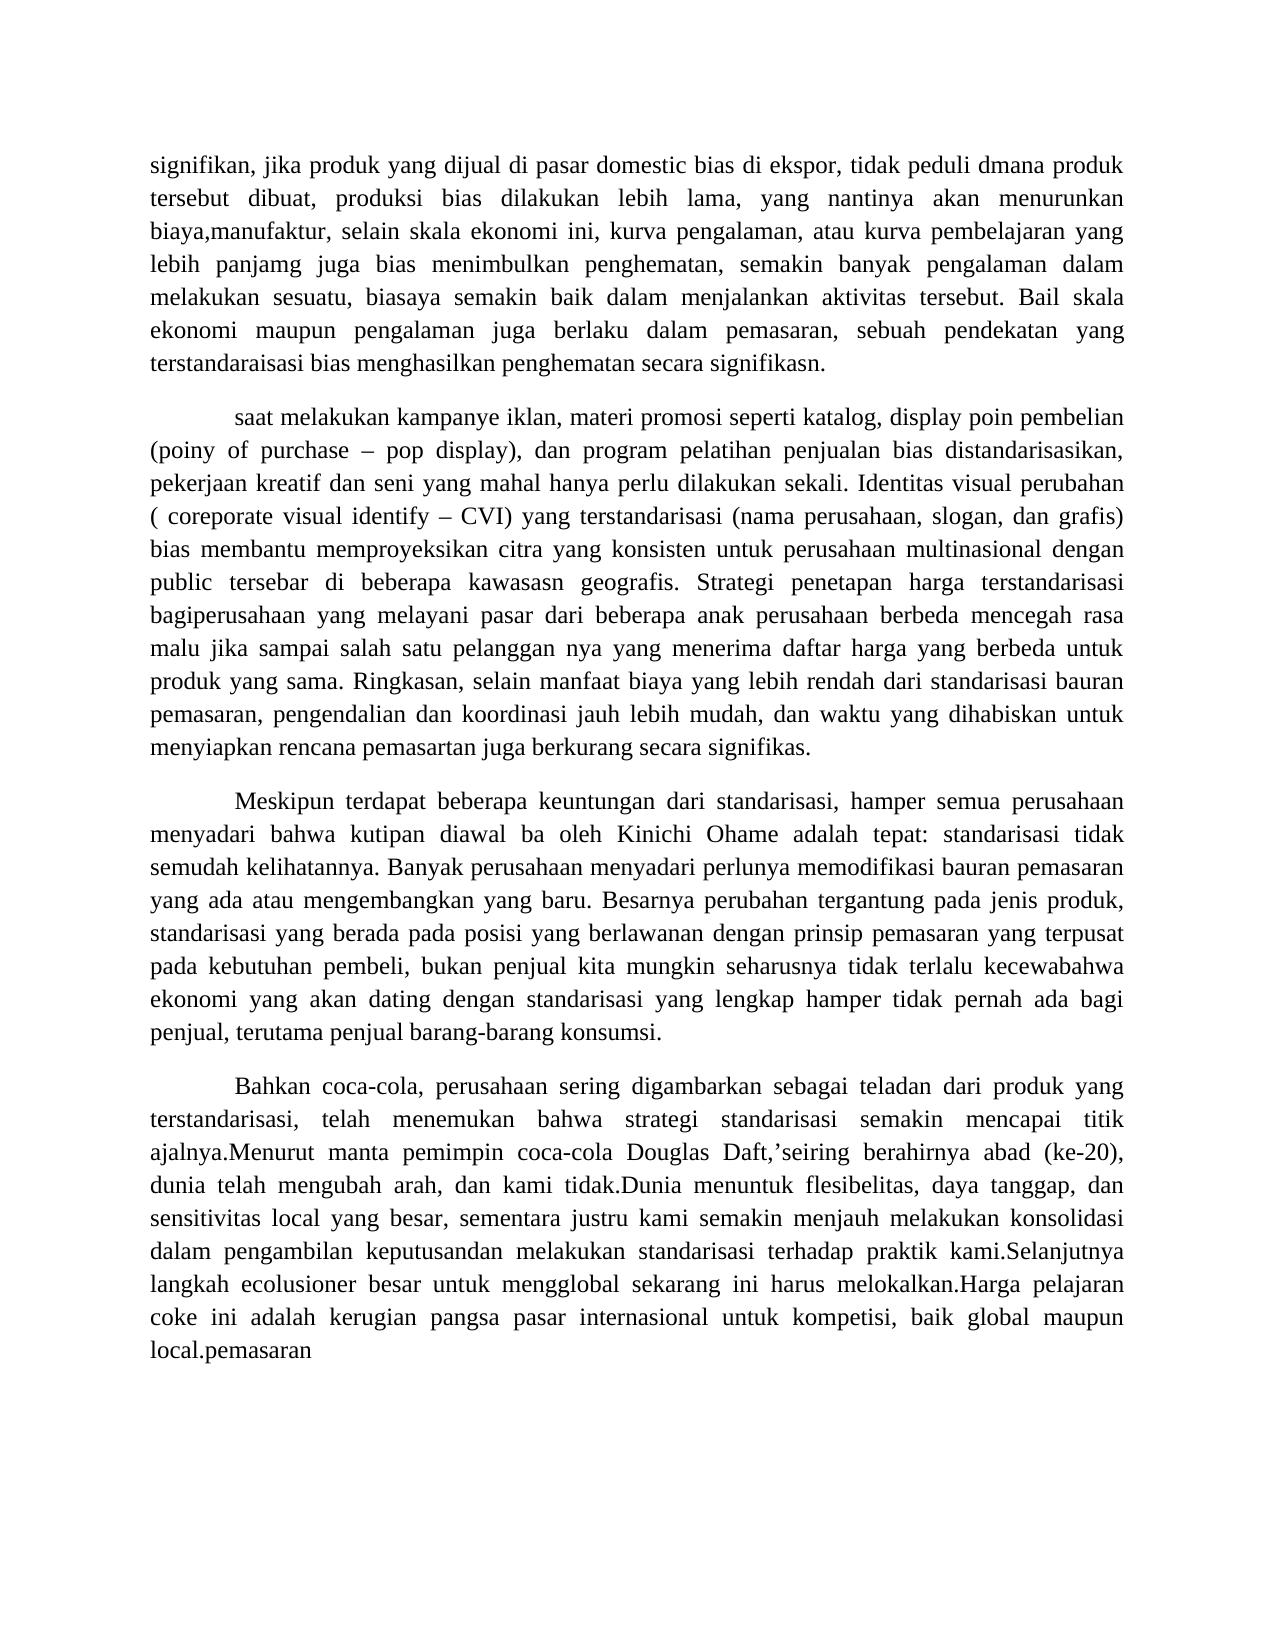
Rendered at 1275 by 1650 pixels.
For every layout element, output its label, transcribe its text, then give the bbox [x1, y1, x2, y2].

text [150, 150, 1125, 377]
text Bahkan coca-cola, perusahaan sering digambarkan sebagai teladan dari produk yang terstandarisasi, telah menemukan bahwa strategi standarisasi semakin mencapai titik ajalnya.Menurut manta pemimpin coca-cola Douglas Daft,’seiring berahirnya abad (ke-20), dunia telah mengubah arah, dan kami tidak.Dunia menuntuk flesibelitas, daya tanggap, dan sensitivitas local yang besar, sementara justru kami semakin menjauh melakukan konsolidasi dalam pengambilan keputusandan melakukan standarisasi terhadap praktik kami.Selanjutnya langkah ecolusioner besar untuk mengglobal sekarang ini harus melokalkan.Harga pelajaran coke ini adalah kerugian pangsa pasar internasional untuk kompetisi, baik global maupun local.pemasaran [150, 1071, 1125, 1364]
text saat melakukan kampanye iklan, materi promosi seperti katalog, display poin pembelian (poiny of purchase – pop display), dan program pelatihan penjualan bias distandarisasikan, pekerjaan kreatif dan seni yang mahal hanya perlu dilakukan sekali. Identitas visual perubahan ( coreporate visual identify – CVI) yang terstandarisasi (nama perusahaan, slogan, dan grafis) bias membantu memproyeksikan citra yang konsisten untuk perusahaan multinasional dengan public tersebar di beberapa kawasasn geografis. Strategi penetapan harga terstandarisasi bagiperusahaan yang melayani pasar dari beberapa anak perusahaan berbeda mencegah rasa malu jika sampai salah satu pelanggan nya yang menerima daftar harga yang berbeda untuk produk yang sama. Ringkasan, selain manfaat biaya yang lebih rendah dari standarisasi bauran pemasaran, pengendalian dan koordinasi jauh lebih mudah, dan waktu yang dihabiskan untuk menyiapkan rencana pemasartan juga berkurang secara signifikas. [150, 402, 1125, 761]
text Meskipun terdapat beberapa keuntungan dari standarisasi, hamper semua perusahaan menyadari bahwa kutipan diawal ba oleh Kinichi Ohame adalah tepat: standarisasi tidak semudah kelihatannya. Banyak perusahaan menyadari perlunya memodifikasi bauran pemasaran yang ada atau mengembangkan yang baru. Besarnya perubahan tergantung pada jenis produk, standarisasi yang berada pada posisi yang berlawanan dengan prinsip pemasaran yang terpusat pada kebutuhan pembeli, bukan penjual kita mungkin seharusnya tidak terlalu kecewabahwa ekonomi yang akan dating dengan standarisasi yang lengkap hamper tidak pernah ada bagi penjual, terutama penjual barang-barang konsumsi. [150, 786, 1125, 1046]
